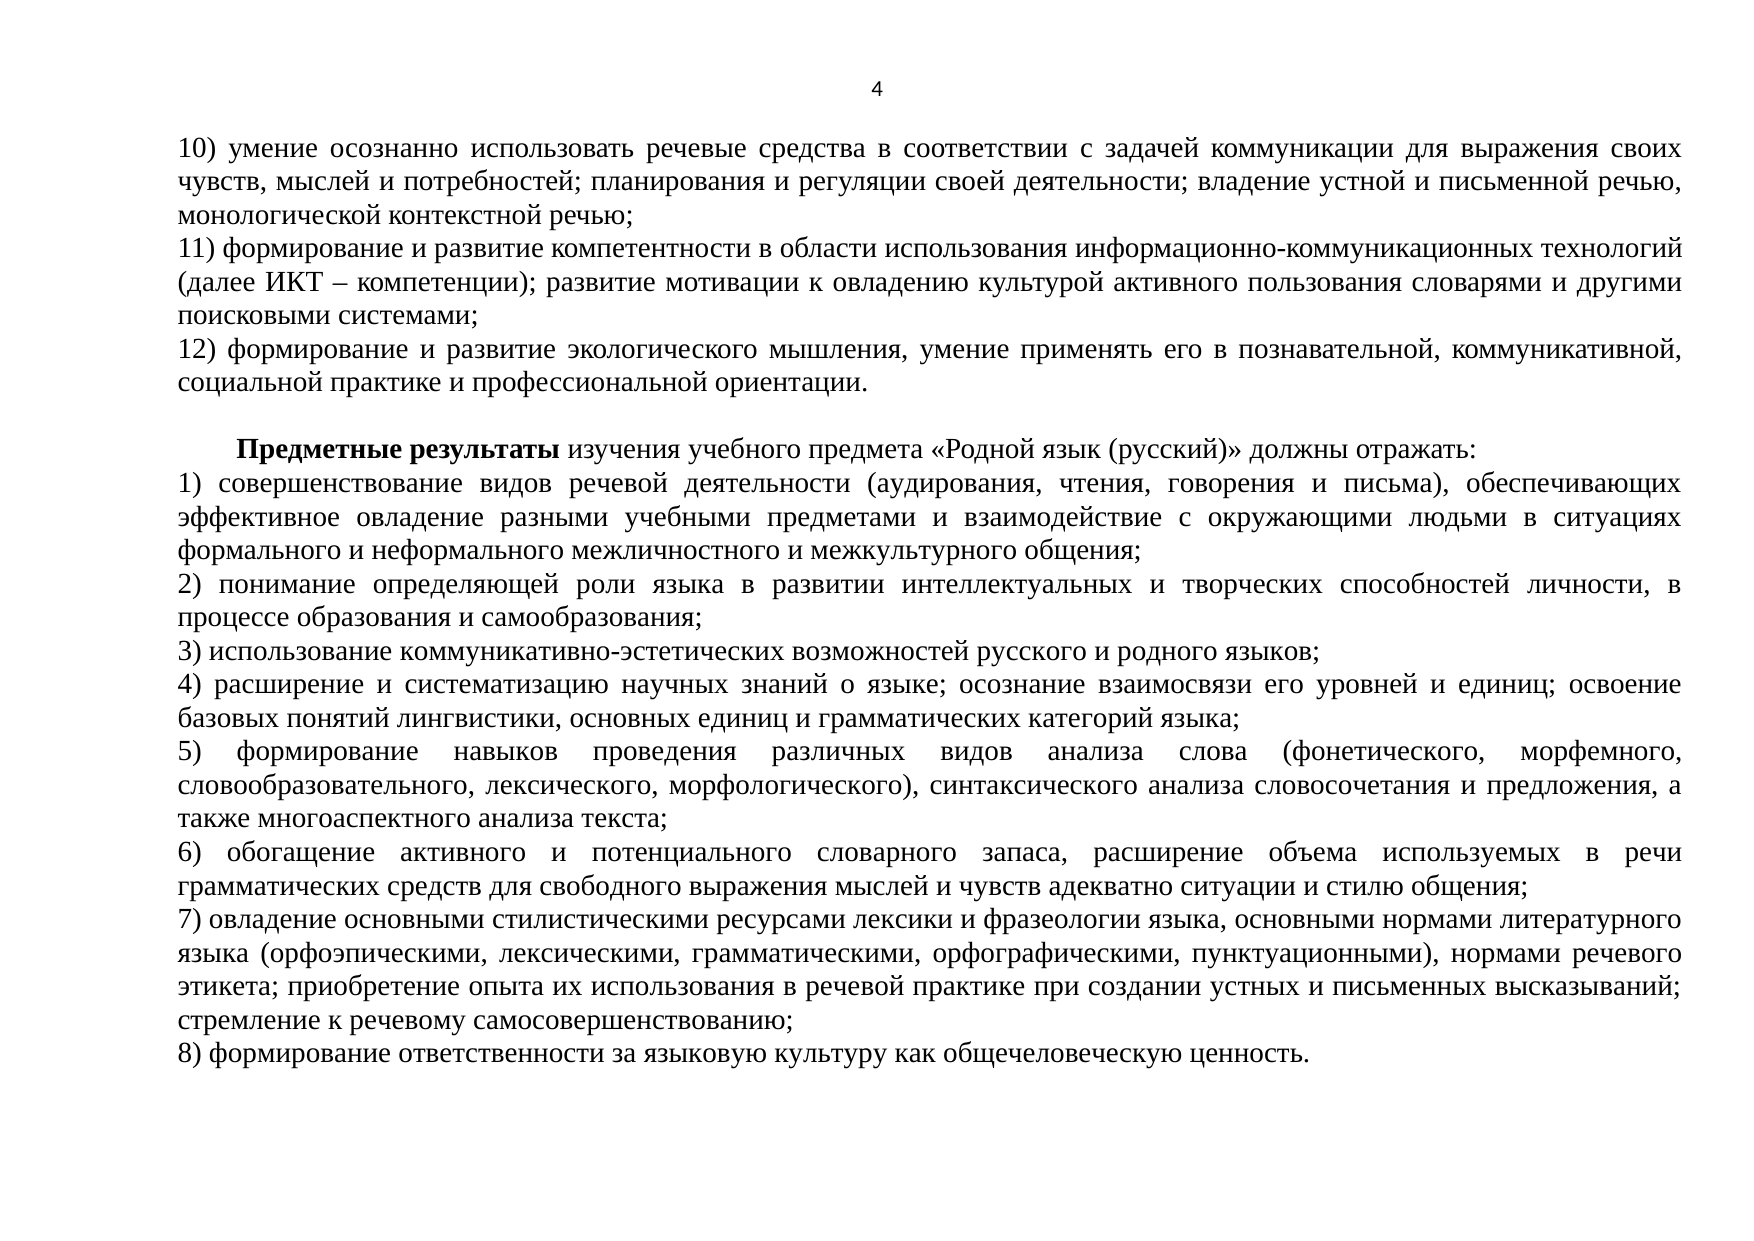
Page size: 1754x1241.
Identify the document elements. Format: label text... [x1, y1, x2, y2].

text 3) использование коммуникативно-эстетических возможностей русского и родного языков; [177, 633, 1683, 666]
text 10) умение осознанно использовать речевые средства в соответствии с задачей коммуникации для выражения своих чувств, мыслей и потребностей; планирования и регуляции своей деятельности; владение устной и письменной речью, монологической контекстной речью; [177, 130, 1683, 230]
text 4) расширение и систематизацию научных знаний о языке; осознание взаимосвязи его уровней и единиц; освоение базовых понятий лингвистики, основных единиц и грамматических категорий языка; [177, 666, 1683, 733]
text 8) формирование ответственности за языковую культуру как общечеловеческую ценность. [177, 1035, 1683, 1069]
text 12) формирование и развитие экологического мышления, умение применять его в познавательной, коммуникативной, социальной практике и профессиональной ориентации. [177, 331, 1683, 398]
text 11) формирование и развитие компетентности в области использования информационно-коммуникационных технологий (далее ИКТ – компетенции); развитие мотивации к овладению культурой активного пользования словарями и другими поисковыми системами; [177, 230, 1683, 331]
text 5) формирование навыков проведения различных видов анализа слова (фонетического, морфемного, словообразовательного, лексического, морфологического), синтаксического анализа словосочетания и предложения, а также многоаспектного анализа текста; [177, 733, 1683, 834]
text Предметные результаты изучения учебного предмета «Родной язык (русский)» должны отражать: [177, 432, 1683, 465]
text 1) совершенствование видов речевой деятельности (аудирования, чтения, говорения и письма), обеспечивающих эффективное овладение разными учебными предметами и взаимодействие с окружающими людьми в ситуациях формального и неформального межличностного и межкультурного общения; [177, 465, 1683, 566]
text 6) обогащение активного и потенциального словарного запаса, расширение объема используемых в речи грамматических средств для свободного выражения мыслей и чувств адекватно ситуации и стилю общения; [177, 834, 1683, 901]
text 2) понимание определяющей роли языка в развитии интеллектуальных и творческих способностей личности, в процессе образования и самообразования; [177, 566, 1683, 633]
text 7) овладение основными стилистическими ресурсами лексики и фразеологии языка, основными нормами литературного языка (орфоэпическими, лексическими, грамматическими, орфографическими, пунктуационными), нормами речевого этикета; приобретение опыта их использования в речевой практике при создании устных и письменных высказываний; стремление к речевому самосовершенствованию; [177, 901, 1683, 1035]
